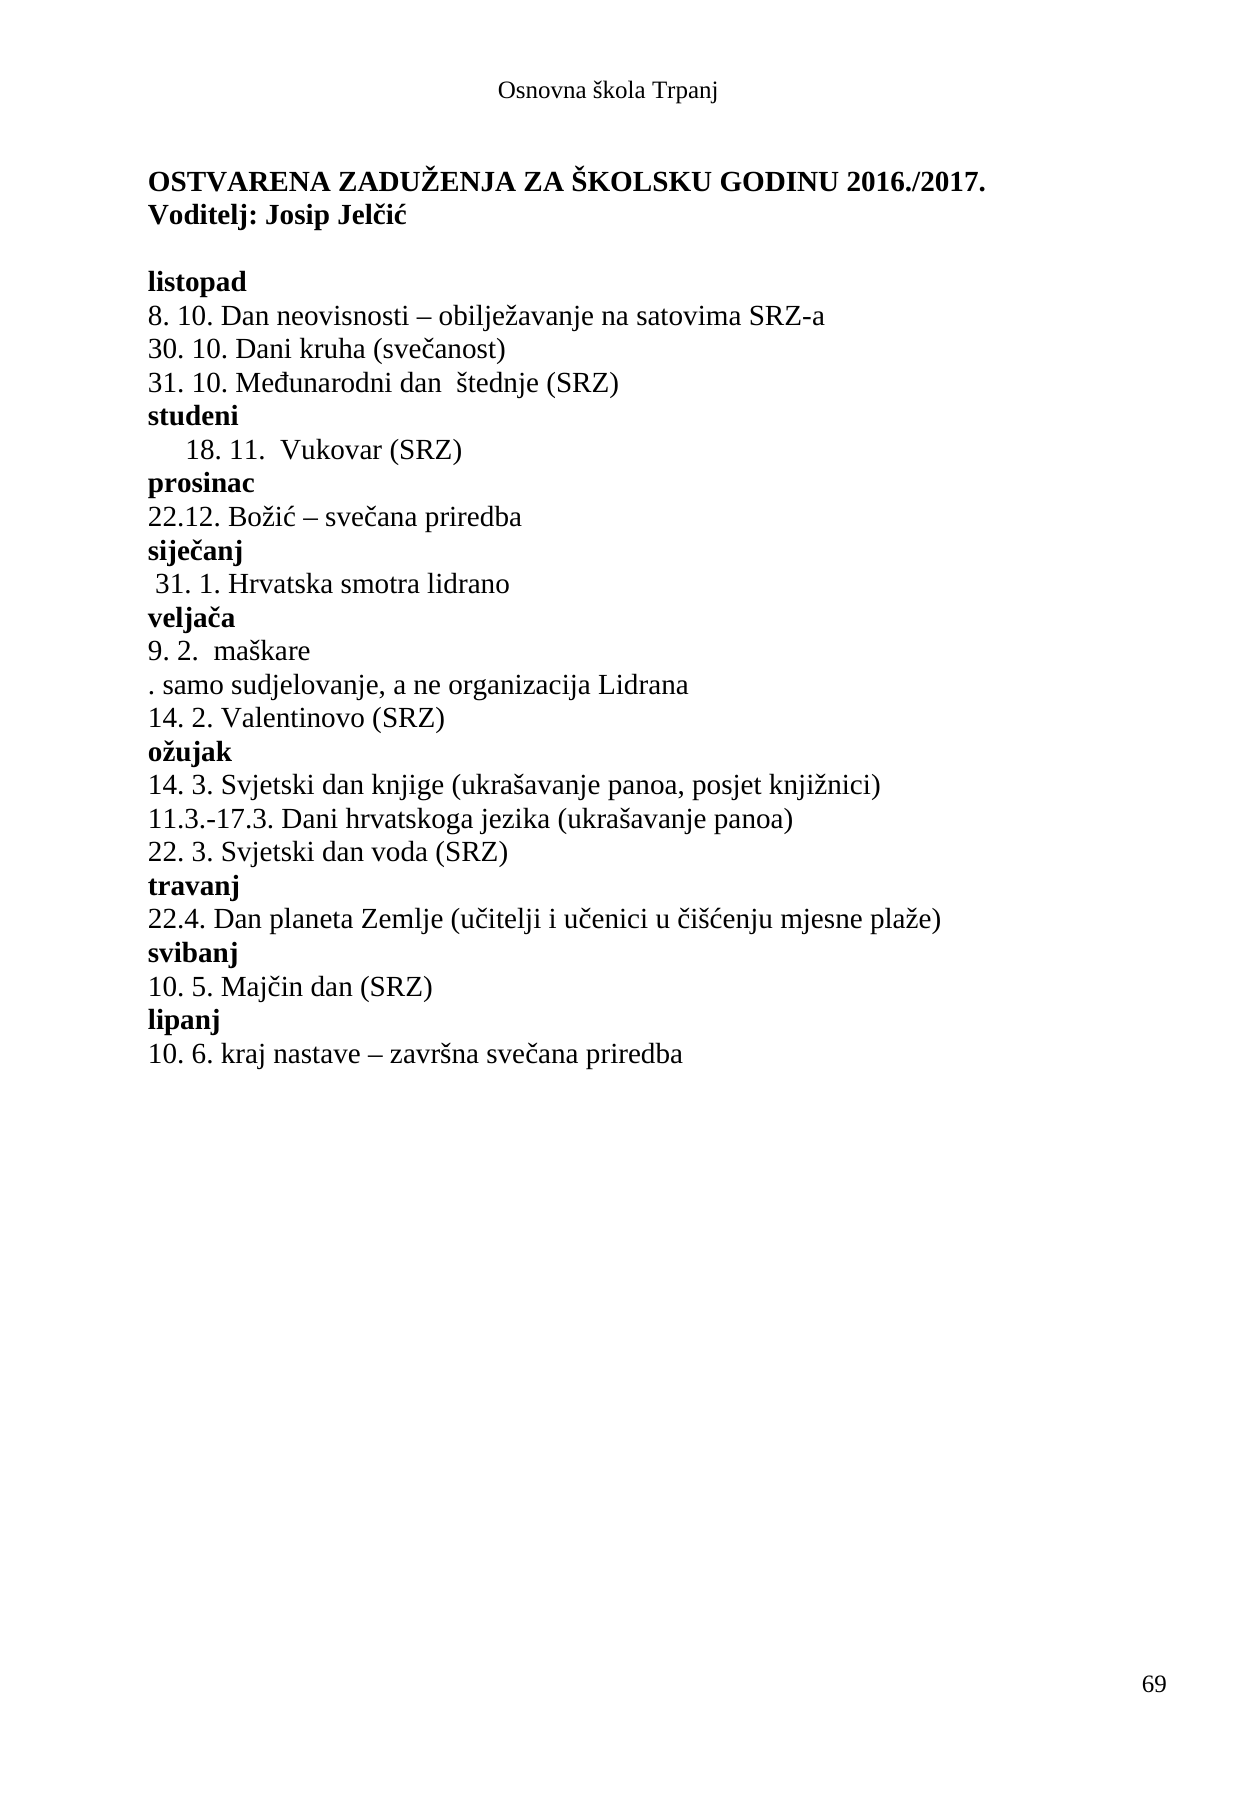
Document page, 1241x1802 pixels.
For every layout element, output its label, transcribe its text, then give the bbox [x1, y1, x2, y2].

text 18. 11. Vukovar (SRZ) [185, 432, 1166, 466]
text 31. 10. Međunarodni dan štednje (SRZ) [148, 365, 1166, 398]
text 9. 2. maškare [148, 633, 1166, 667]
text 22. 3. Svjetski dan voda (SRZ) [148, 834, 1166, 868]
text svibanj [148, 935, 1166, 969]
text 22.12. Božić – svečana priredba [148, 499, 1166, 533]
text 10. 6. kraj nastave – završna svečana priredba [148, 1036, 1166, 1069]
text OSTVARENA ZADUŽENJA ZA ŠKOLSKU GODINU 2016./2017. [148, 164, 1166, 197]
text 31. 1. Hrvatska smotra lidrano [148, 566, 1166, 600]
text siječanj [148, 533, 1166, 566]
text 30. 10. Dani kruha (svečanost) [148, 331, 1166, 365]
text 10. 5. Majčin dan (SRZ) [148, 969, 1166, 1002]
text 8. 10. Dan neovisnosti – obilježavanje na satovima SRZ-a [148, 298, 1166, 331]
text ožujak [148, 734, 1166, 767]
text . samo sudjelovanje, a ne organizacija Lidrana [148, 667, 1166, 700]
text 11.3.-17.3. Dani hrvatskoga jezika (ukrašavanje panoa) [148, 801, 1166, 834]
text prosinac [148, 466, 1166, 499]
text veljača [148, 600, 1166, 633]
text travanj [148, 868, 1166, 902]
text 22.4. Dan planeta Zemlje (učitelji i učenici u čišćenju mjesne plaže) [148, 902, 1166, 935]
text studeni [148, 398, 1166, 432]
text 14. 2. Valentinovo (SRZ) [148, 700, 1166, 734]
text listopad [148, 264, 1166, 298]
text lipanj [148, 1002, 1166, 1036]
text Voditelj: Josip Jelčić [148, 197, 1166, 231]
text 14. 3. Svjetski dan knjige (ukrašavanje panoa, posjet knjižnici) [148, 767, 1166, 801]
